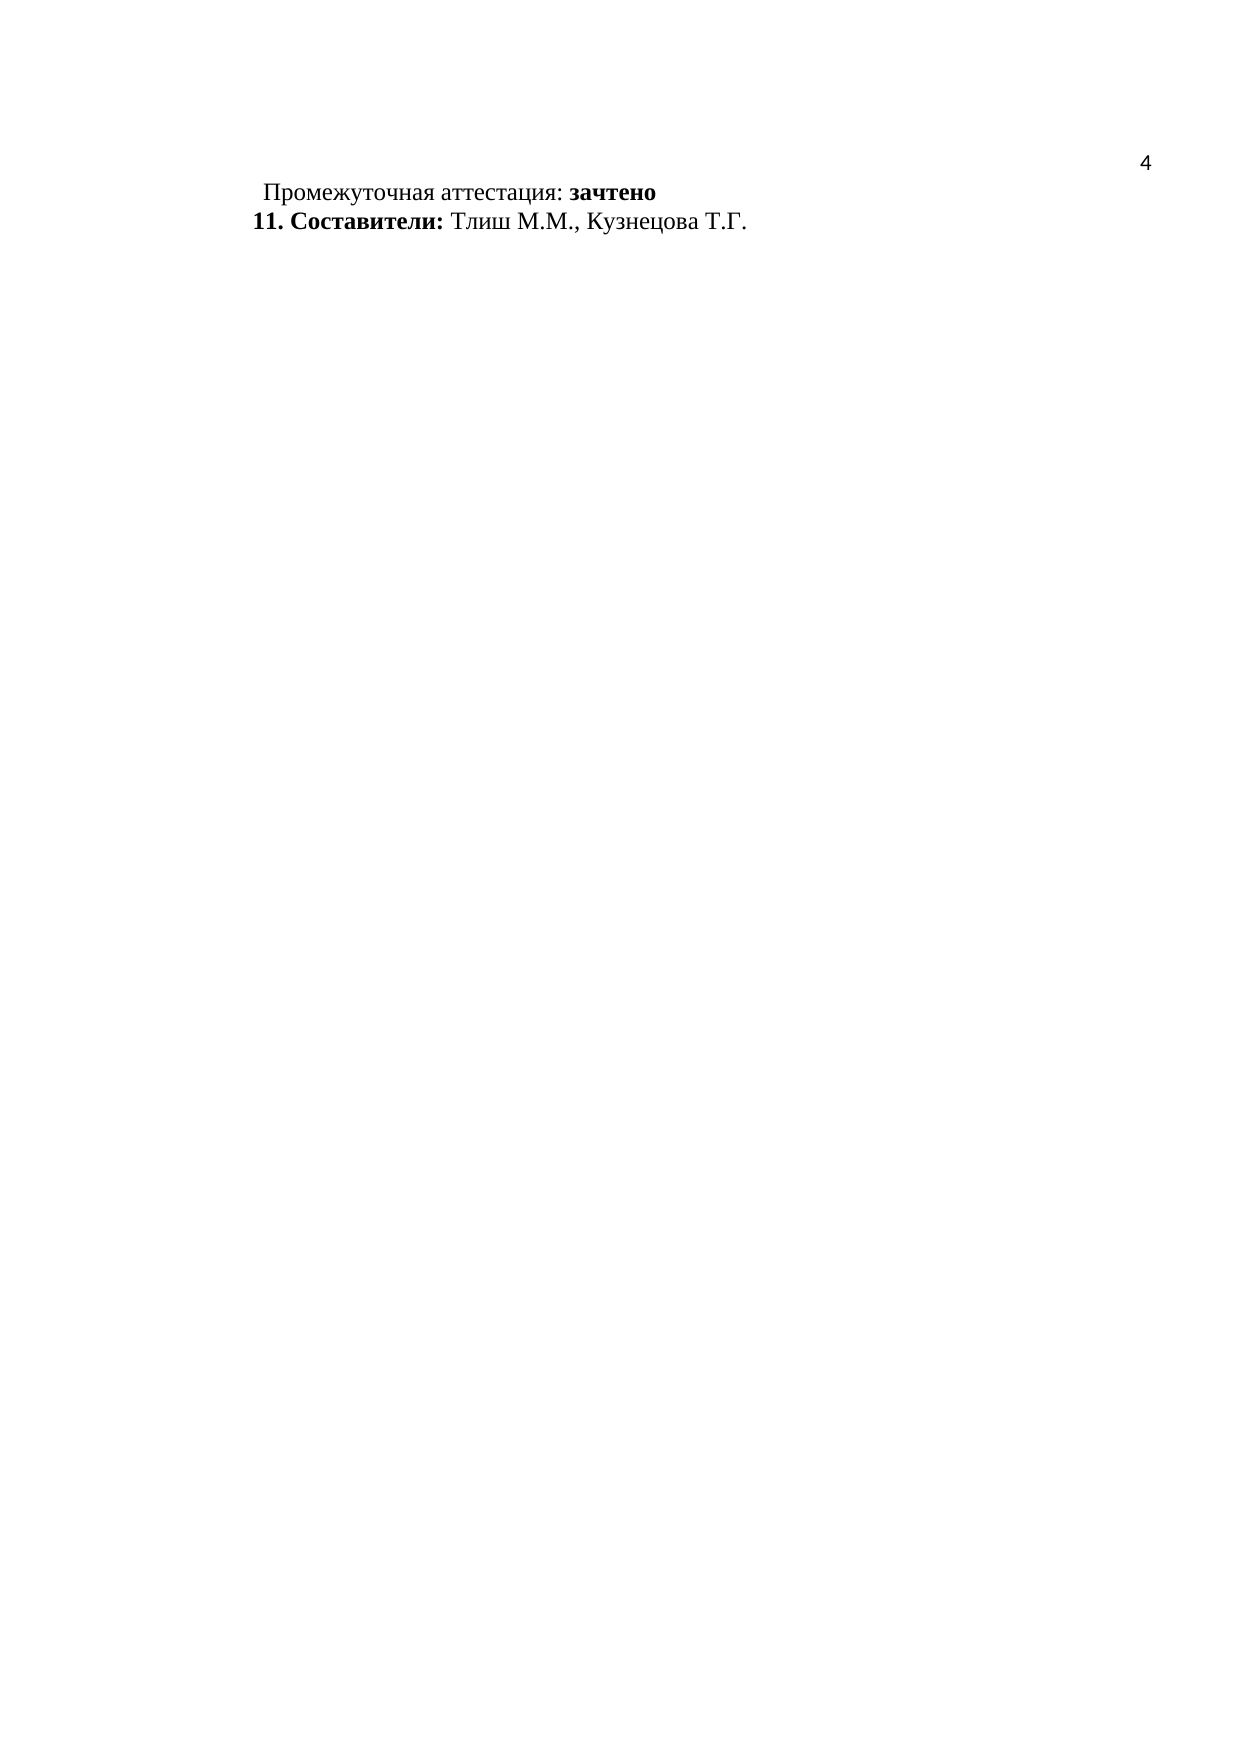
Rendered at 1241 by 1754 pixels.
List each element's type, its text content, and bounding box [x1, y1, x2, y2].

list Промежуточная аттестация: зачтено [189, 177, 1152, 206]
list Составители: Тлиш М.М., Кузнецова Т.Г. [252, 206, 1152, 235]
